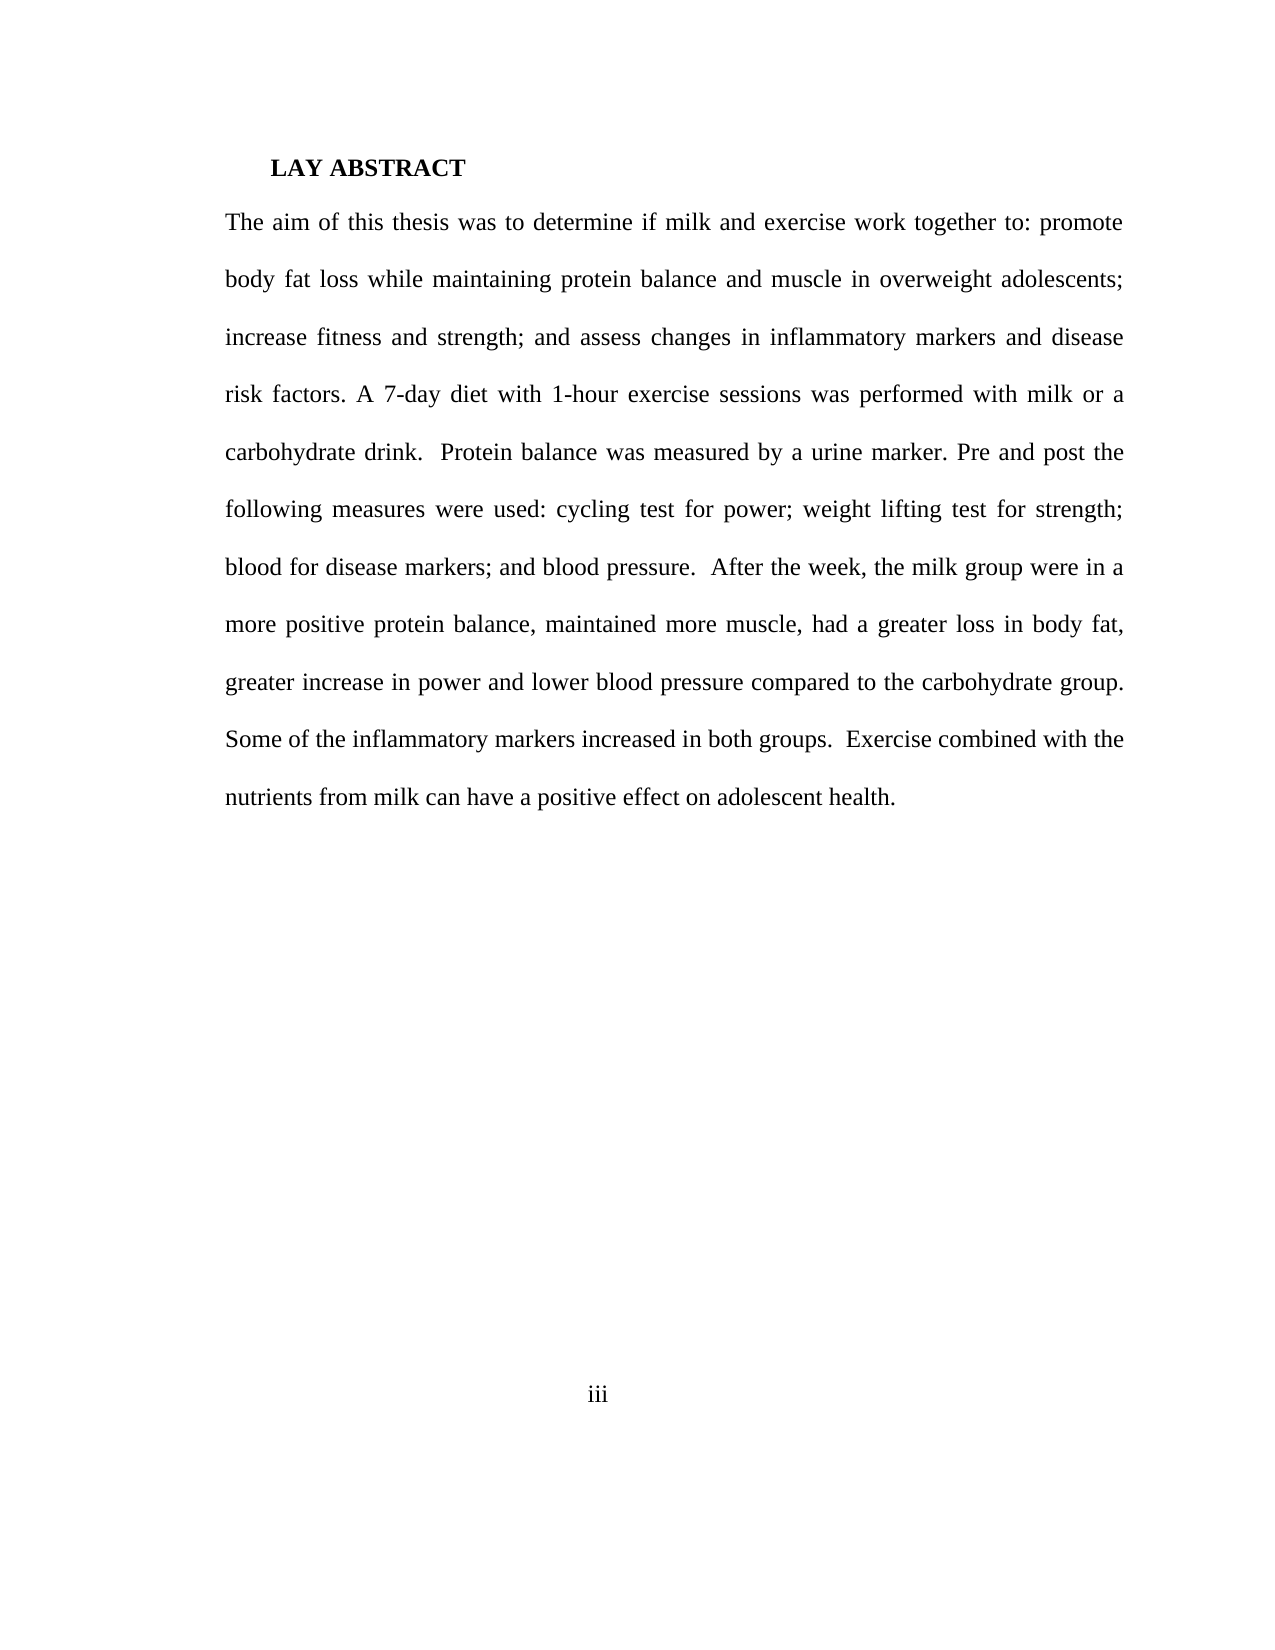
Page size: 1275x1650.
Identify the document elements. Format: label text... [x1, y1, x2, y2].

text iii [225, 1379, 1127, 1408]
text LAY ABSTRACT [270, 153, 1127, 182]
text The aim of this thesis was to determine if milk and exercise work together to: promote body fat loss while maintaining protein balance and muscle in overweight adolescents; increase fitness and strength; and assess changes in inflammatory markers and disease risk factors. A 7-day diet with 1-hour exercise sessions was performed with milk or a carbohydrate drink. Protein balance was measured by a urine marker. Pre and post the following measures were used: cycling test for power; weight lifting test for strength; blood for disease markers; and blood pressure. After the week, the milk group were in a more positive protein balance, maintained more muscle, had a greater loss in body fat, greater increase in power and lower blood pressure compared to the carbohydrate group. Some of the inflammatory markers increased in both groups. Exercise combined with the nutrients from milk can have a positive effect on adolescent health. [225, 207, 1125, 811]
